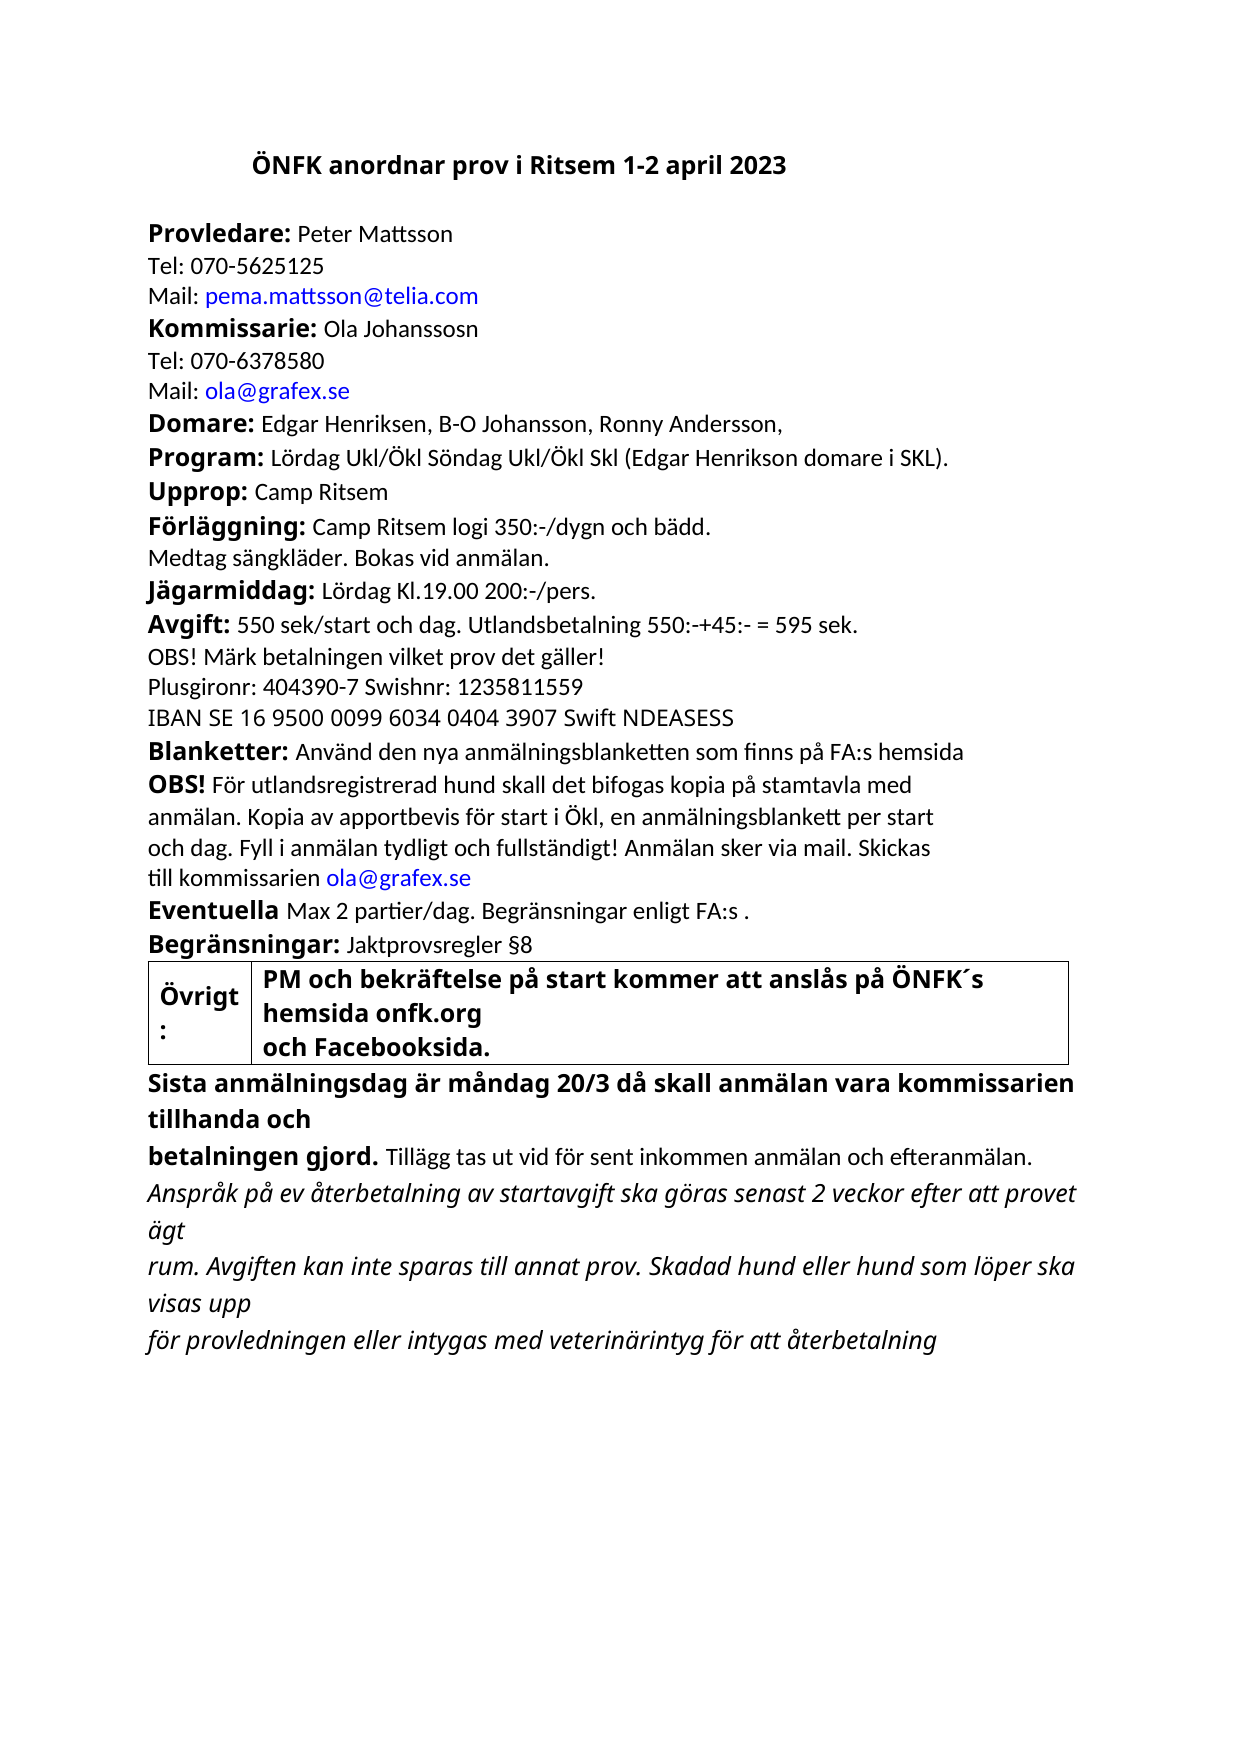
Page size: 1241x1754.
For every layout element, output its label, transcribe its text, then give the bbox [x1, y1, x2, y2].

text Sista anmälningsdag är måndag 20/3 då skall anmälan vara kommissarien tillhanda och betalningen gjord. Tillägg tas ut vid för sent inkommen anmälan och efteranmälan. Anspråk på ev återbetalning av startavgift ska göras senast 2 veckor efter att provet ägt rum. Avgiften kan inte sparas till annat prov. Skadad hund eller hund som löper ska visas upp för provledningen eller intygas med veterinärintyg för att återbetalning [148, 1065, 1093, 1357]
text ÖNFK anordnar prov i Ritsem 1-2 april 2023 [148, 148, 1093, 182]
text Provledare: Peter Mattsson Tel: 070-5625125 Mail: pema.mattsson@telia.com Kommissarie: Ola Johanssosn Tel: 070-6378580 Mail: ola@grafex.se Domare: Edgar Henriksen, B-O Johansson, Ronny Andersson, Program: Lördag Ukl/Ökl Söndag Ukl/Ökl Skl (Edgar Henrikson domare i SKL). Upprop: Camp Ritsem Förläggning: Camp Ritsem logi 350:-/dygn och bädd. Medtag sängkläder. Bokas vid anmälan. Jägarmiddag: Lördag Kl.19.00 200:-/pers. Avgift: 550 sek/start och dag. Utlandsbetalning 550:-+45:- = 595 sek. OBS! Märk betalningen vilket prov det gäller! Plusgironr: 404390-7 Swishnr: 1235811559 IBAN SE 16 9500 0099 6034 0404 3907 Swift NDEASESS Blanketter: Använd den nya anmälningsblanketten som finns på FA:s hemsida OBS! För utlandsregistrerad hund skall det bifogas kopia på stamtavla med anmälan. Kopia av apportbevis för start i Ökl, en anmälningsblankett per start och dag. Fyll i anmälan tydligt och fullständigt! Anmälan sker via mail. Skickas till kommissarien ola@grafex.se Eventuella Max 2 partier/dag. Begränsningar enligt FA:s . Begränsningar: Jaktprovsregler §8 [148, 216, 1093, 961]
table_header Övrigt: [149, 962, 251, 1064]
table_header PM och bekräftelse på start kommer att anslås på ÖNFK´s hemsida onfk.org och Facebooksida. [252, 962, 1068, 1064]
